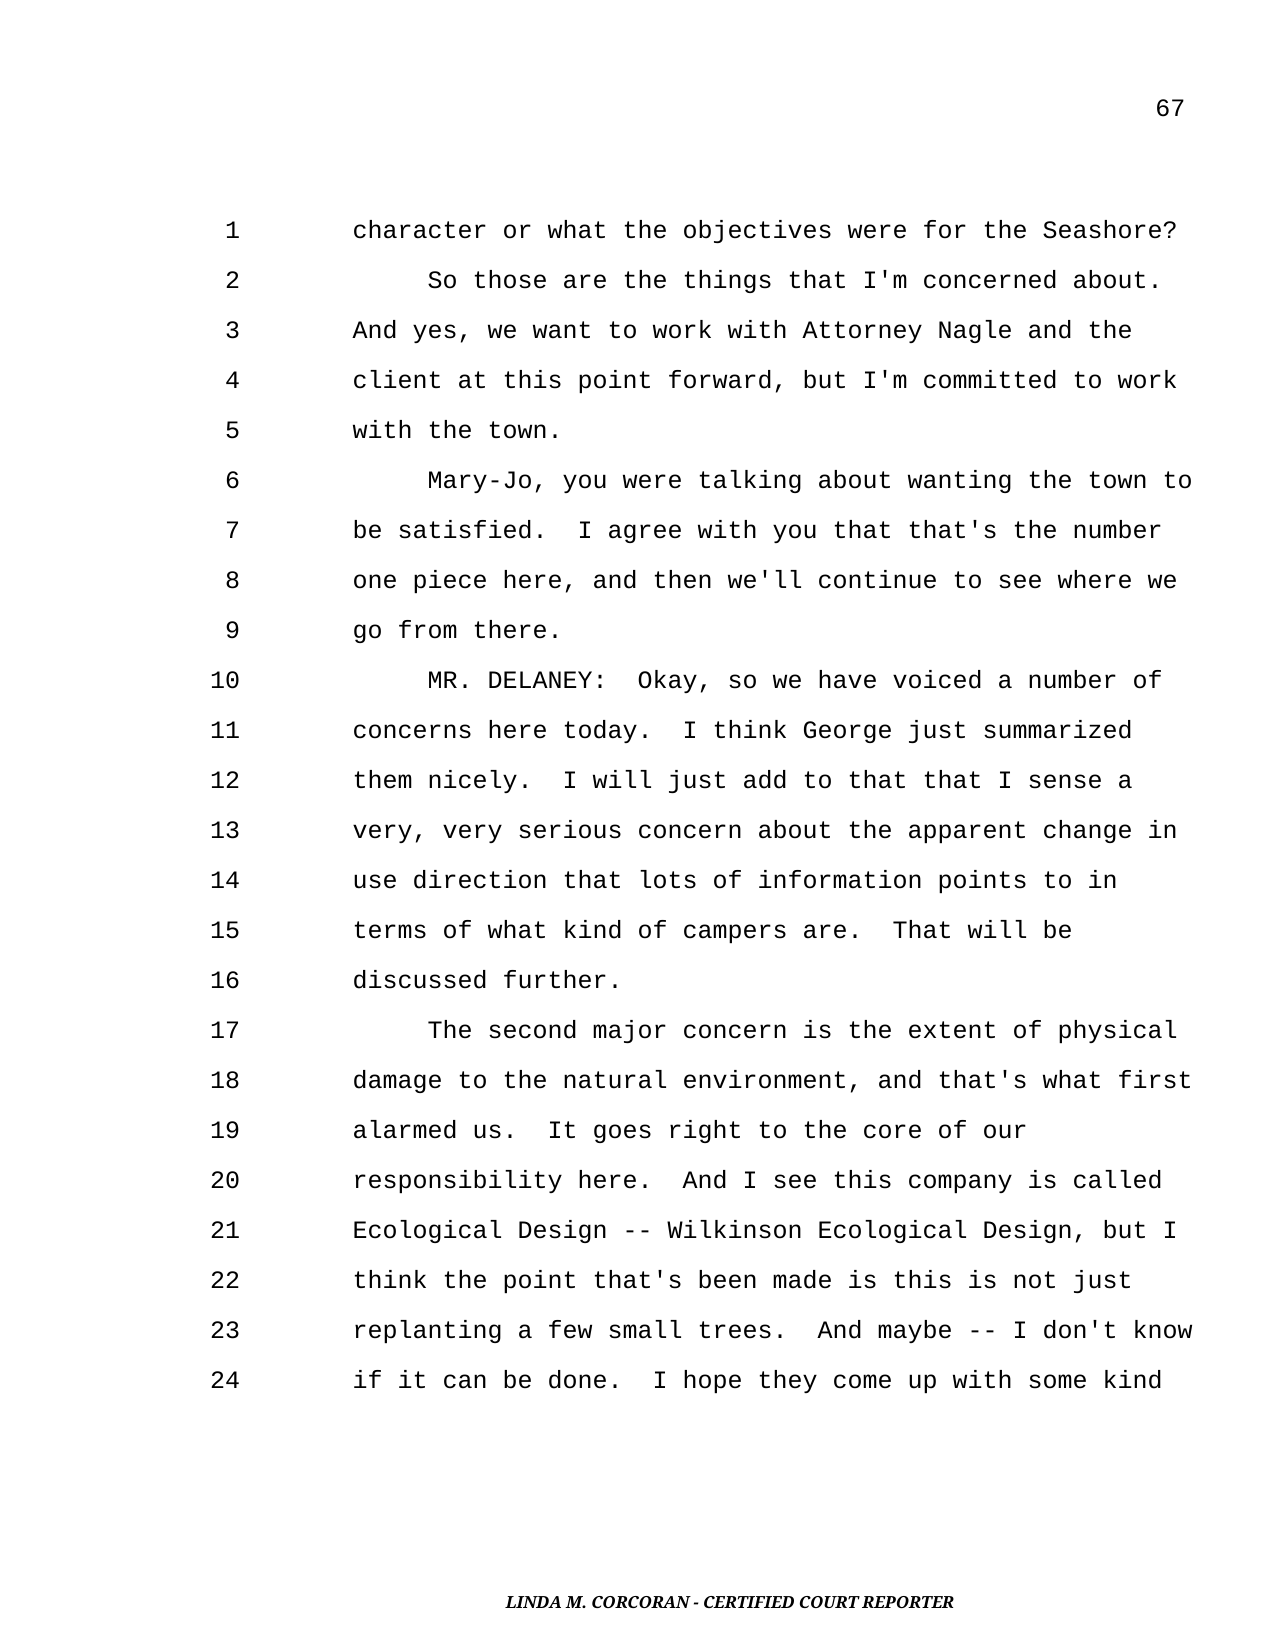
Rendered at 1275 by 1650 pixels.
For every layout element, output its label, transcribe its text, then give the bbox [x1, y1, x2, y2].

list Mary-Jo, you were talking about wanting the town to [225, 468, 1210, 496]
list go from there. [225, 618, 1210, 646]
list And yes, we want to work with Attorney Nagle and the [225, 318, 1210, 346]
list Ecological Design -- Wilkinson Ecological Design, but I [210, 1218, 1210, 1246]
list damage to the natural environment, and that's what first [210, 1068, 1210, 1096]
list client at this point forward, but I'm committed to work [225, 368, 1210, 396]
list MR. DELANEY: Okay, so we have voiced a number of [210, 668, 1210, 696]
list if it can be done. I hope they come up with some kind [210, 1368, 1210, 1396]
list one piece here, and then we'll continue to see where we [225, 568, 1210, 596]
list character or what the objectives were for the Seashore? [225, 217, 1210, 246]
list think the point that's been made is this is not just [210, 1268, 1210, 1296]
list with the town. [225, 418, 1210, 446]
list alarmed us. It goes right to the core of our [210, 1118, 1210, 1146]
list concerns here today. I think George just summarized [210, 718, 1210, 746]
list discussed further. [210, 968, 1210, 996]
list be satisfied. I agree with you that that's the number [225, 518, 1210, 546]
list So those are the things that I'm concerned about. [225, 268, 1210, 296]
list responsibility here. And I see this company is called [210, 1168, 1210, 1196]
list very, very serious concern about the apparent change in [210, 818, 1210, 846]
list replanting a few small trees. And maybe -- I don't know [210, 1318, 1210, 1346]
list The second major concern is the extent of physical [210, 1018, 1210, 1046]
list them nicely. I will just add to that that I sense a [210, 768, 1210, 796]
list terms of what kind of campers are. That will be [210, 918, 1210, 946]
list use direction that lots of information points to in [210, 868, 1210, 896]
